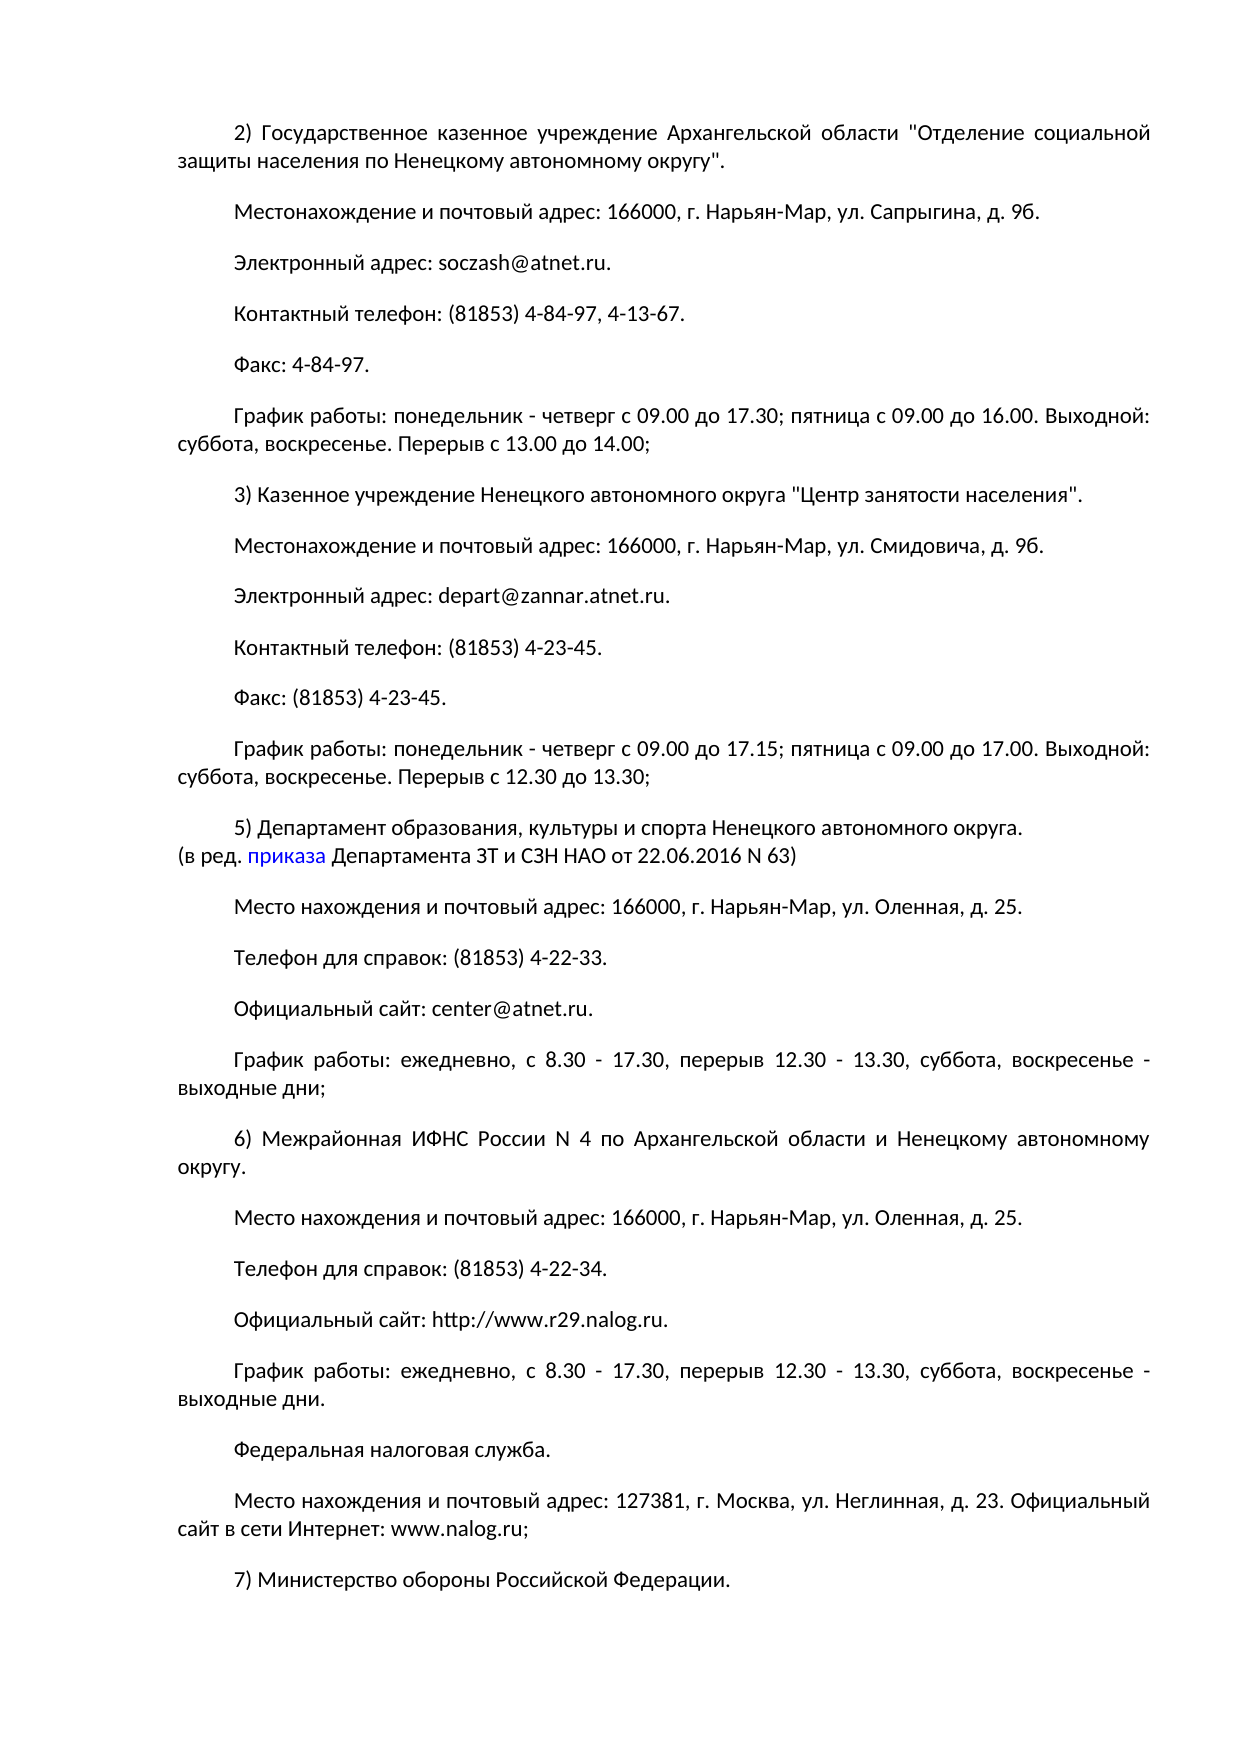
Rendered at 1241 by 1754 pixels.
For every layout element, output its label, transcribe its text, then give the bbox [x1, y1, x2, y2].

text Местонахождение и почтовый адрес: 166000, г. Нарьян-Мар, ул. Сапрыгина, д. 9б. [177, 197, 1152, 225]
text Телефон для справок: (81853) 4-22-34. [177, 1254, 1152, 1282]
text Местонахождение и почтовый адрес: 166000, г. Нарьян-Мар, ул. Смидовича, д. 9б. [177, 531, 1152, 559]
text График работы: ежедневно, с 8.30 - 17.30, перерыв 12.30 - 13.30, суббота, воскресенье - выходные дни; [177, 1045, 1152, 1101]
text Место нахождения и почтовый адрес: 166000, г. Нарьян-Мар, ул. Оленная, д. 25. [177, 1203, 1152, 1231]
text Факс: 4-84-97. [177, 350, 1152, 378]
text График работы: понедельник - четверг с 09.00 до 17.15; пятница с 09.00 до 17.00. Выходной: суббота, воскресенье. Перерыв с 12.30 до 13.30; [177, 734, 1152, 791]
text 5) Департамент образования, культуры и спорта Ненецкого автономного округа. [177, 813, 1152, 841]
text Факс: (81853) 4-23-45. [177, 683, 1152, 712]
text График работы: понедельник - четверг с 09.00 до 17.30; пятница с 09.00 до 16.00. Выходной: суббота, воскресенье. Перерыв с 13.00 до 14.00; [177, 401, 1152, 457]
text Место нахождения и почтовый адрес: 127381, г. Москва, ул. Неглинная, д. 23. Официальный сайт в сети Интернет: www.nalog.ru; [177, 1486, 1152, 1542]
text 7) Министерство обороны Российской Федерации. [177, 1565, 1152, 1593]
text 2) Государственное казенное учреждение Архангельской области "Отделение социальной защиты населения по Ненецкому автономному округу". [177, 118, 1152, 174]
text График работы: ежедневно, с 8.30 - 17.30, перерыв 12.30 - 13.30, суббота, воскресенье - выходные дни. [177, 1356, 1152, 1412]
text Место нахождения и почтовый адрес: 166000, г. Нарьян-Мар, ул. Оленная, д. 25. [177, 892, 1152, 920]
text Официальный сайт: center@atnet.ru. [177, 994, 1152, 1022]
text Контактный телефон: (81853) 4-84-97, 4-13-67. [177, 299, 1152, 327]
text Официальный сайт: http://www.r29.nalog.ru. [177, 1305, 1152, 1333]
text 3) Казенное учреждение Ненецкого автономного округа "Центр занятости населения". [177, 480, 1152, 508]
text (в ред. приказа Департамента ЗТ и СЗН НАО от 22.06.2016 N 63) [177, 841, 1152, 869]
text Контактный телефон: (81853) 4-23-45. [177, 633, 1152, 661]
text Федеральная налоговая служба. [177, 1435, 1152, 1463]
text Электронный адрес: depart@zannar.atnet.ru. [177, 582, 1152, 610]
text Электронный адрес: soczash@atnet.ru. [177, 248, 1152, 276]
text Телефон для справок: (81853) 4-22-33. [177, 943, 1152, 971]
text 6) Межрайонная ИФНС России N 4 по Архангельской области и Ненецкому автономному округу. [177, 1124, 1152, 1180]
